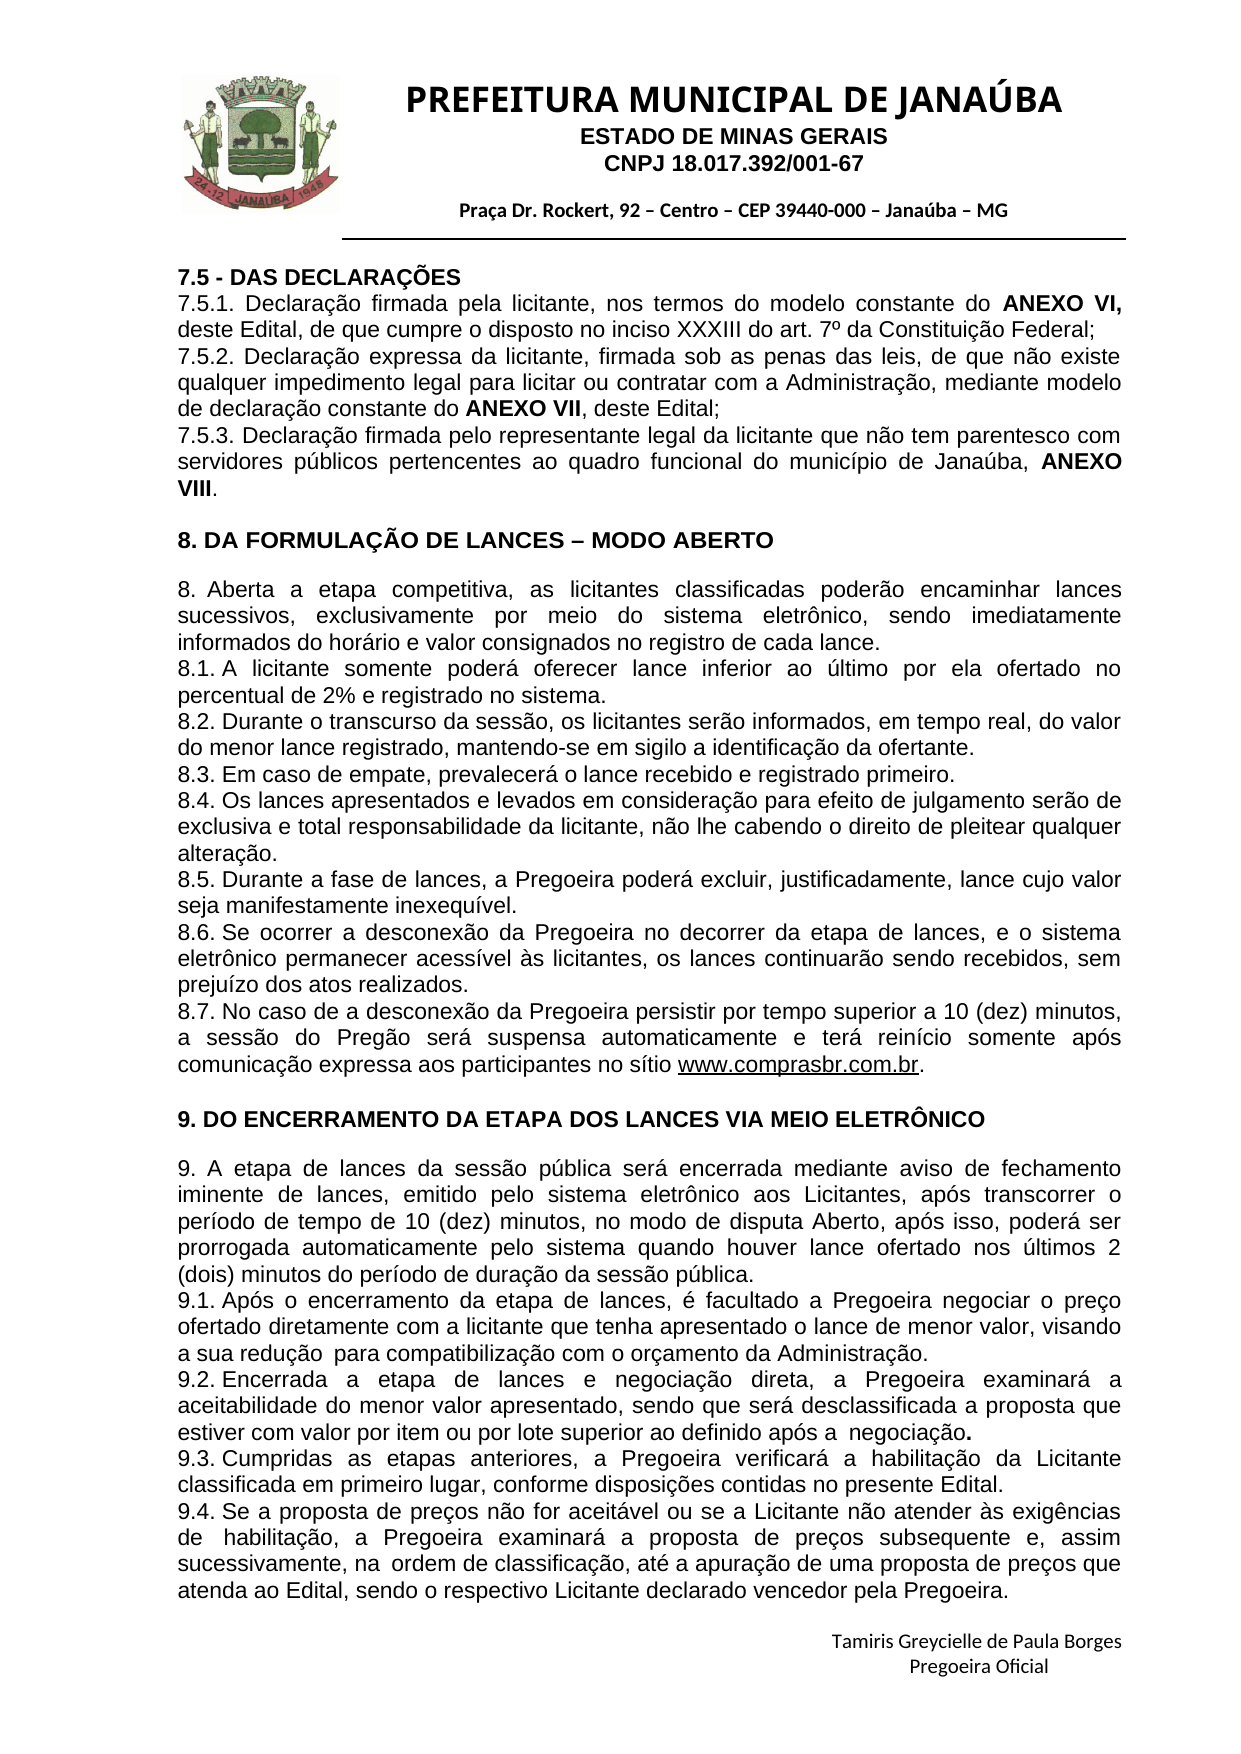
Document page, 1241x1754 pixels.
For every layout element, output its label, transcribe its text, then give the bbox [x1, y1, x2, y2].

list A etapa de lances da sessão pública será encerrada mediante aviso de fechamento iminente de lances, emitido pelo sistema eletrônico aos Licitantes, após transcorrer o período de tempo de 10 (dez) minutos, no modo de disputa Aberto, após isso, poderá ser prorrogada automaticamente pelo sistema quando houver lance ofertado nos últimos 2 (dois) minutos do período de duração da sessão pública. [177, 1359, 1122, 1491]
list Durante a fase de lances, a Pregoeira poderá excluir, justificadamente, lance cujo valor seja manifestamente inexequível. [177, 1012, 1122, 1064]
text 7.5.1. Declaração firmada pela licitante, nos termos do modelo constante do ANEXO VI, deste Edital, de que cumpre o disposto no inciso XXXIII do art. 7º da Constituição Federal; [177, 290, 1122, 343]
list Os lances apresentados e levados em consideração para efeito de julgamento serão de exclusiva e total responsabilidade da licitante, não lhe cabendo o direito de pleitear qualquer alteração. [177, 904, 1122, 983]
text 7.5.2. Declaração expressa da licitante, firmada sob as penas das leis, de que não existe qualquer impedimento legal para licitar ou contratar com a Administração, mediante modelo de declaração constante do ANEXO VII, deste Edital; [177, 343, 1122, 422]
list A licitante somente poderá oferecer lance inferior ao último por ela ofertado no percentual de 2% e registrado no sistema. [177, 684, 1122, 737]
text 7.5.3. Declaração firmada pelo representante legal da licitante que não tem parentesco com servidores públicos pertencentes ao quadro funcional do município de Janaúba, ANEXO VIII. [177, 422, 1122, 501]
list Após o encerramento da etapa de lances, é facultado a Pregoeira negociar o preço ofertado diretamente com a licitante que tenha apresentado o lance de menor valor, visando a sua redução para compatibilização com o orçamento da Administração. [177, 1520, 1122, 1599]
text 7.5 - DAS DECLARAÇÕES [177, 264, 1122, 290]
picture [180, 75, 341, 214]
list Em caso de empate, prevalecerá o lance recebido e registrado primeiro. [177, 848, 1122, 874]
subtitle 9. DO ENCERRAMENTO DA ETAPA DOS LANCES VIA MEIO ELETRÔNICO [177, 1310, 1122, 1337]
list Aberta a etapa competitiva, as licitantes classificadas poderão encaminhar lances sucessivos, exclusivamente por meio do sistema eletrônico, sendo imediatamente informados do horário e valor consignados no registro de cada lance. [177, 576, 1122, 655]
list Se ocorrer a desconexão da Pregoeira no decorrer da etapa de lances, e o sistema eletrônico permanecer acessível às licitantes, os lances continuarão sendo recebidos, sem prejuízo dos atos realizados. [177, 1094, 1122, 1173]
list No caso de a desconexão da Pregoeira persistir por tempo superior a 10 (dez) minutos, a sessão do Pregão será suspensa automaticamente e terá reinício somente após comunicação expressa aos participantes no sítio www.comprasbr.com.br. [177, 1202, 1122, 1281]
list Durante o transcurso da sessão, os licitantes serão informados, em tempo real, do valor do menor lance registrado, mantendo-se em sigilo a identificação da ofertante. [177, 766, 1122, 819]
subtitle 8. DA FORMULAÇÃO DE LANCES – MODO ABERTO [177, 527, 1122, 553]
